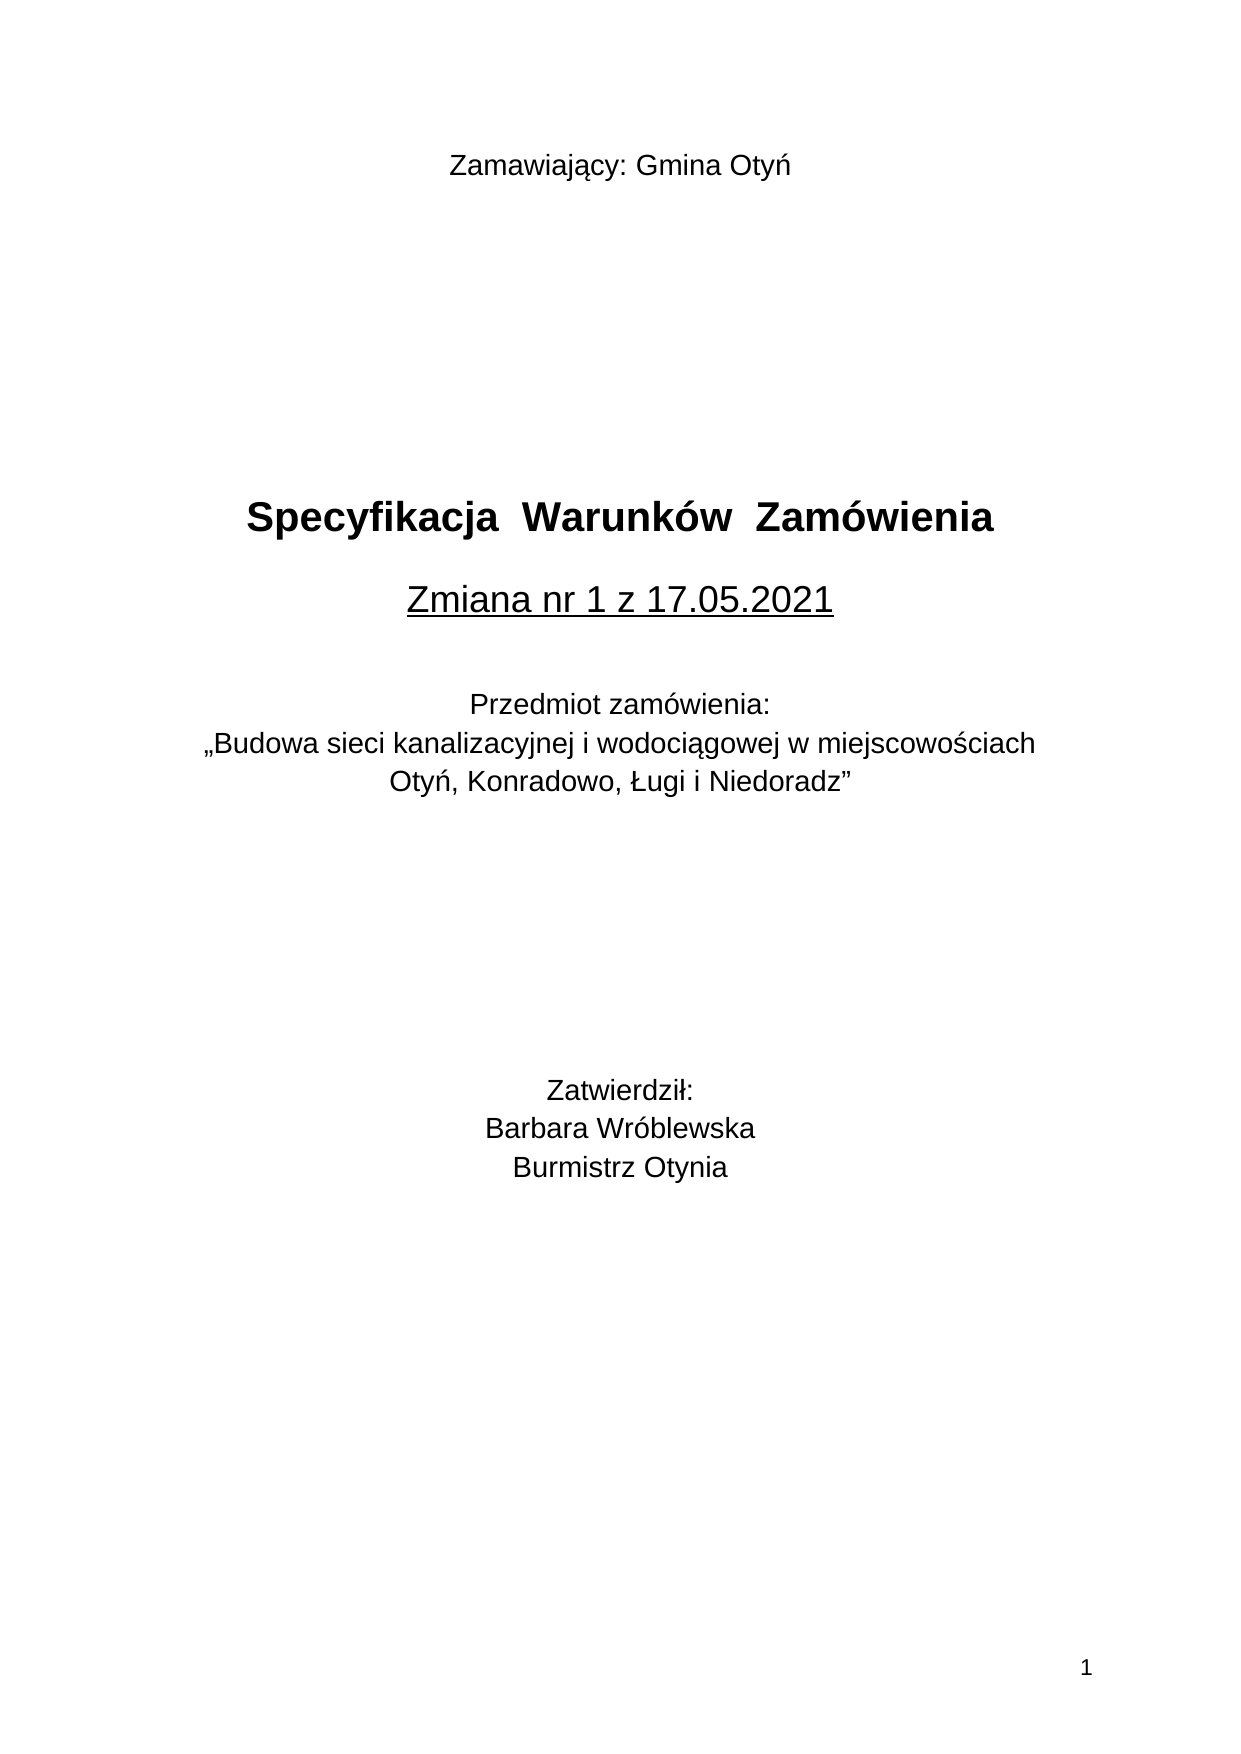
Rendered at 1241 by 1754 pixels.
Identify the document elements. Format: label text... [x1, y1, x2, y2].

text Specyfikacja Warunków Zamówienia [148, 492, 1093, 540]
text Zmiana nr 1 z 17.05.2021 [148, 577, 1093, 620]
text Zatwierdził: [148, 1073, 1093, 1106]
text Zamawiający: Gmina Otyń [148, 148, 1093, 181]
text Otyń, Konradowo, Ługi i Niedoradz” [148, 764, 1093, 798]
text Burmistrz Otynia [148, 1150, 1093, 1183]
text Przedmiot zamówienia: [148, 687, 1093, 721]
text Barbara Wróblewska [148, 1111, 1093, 1145]
text „Budowa sieci kanalizacyjnej i wodociągowej w miejscowościach [148, 726, 1093, 759]
